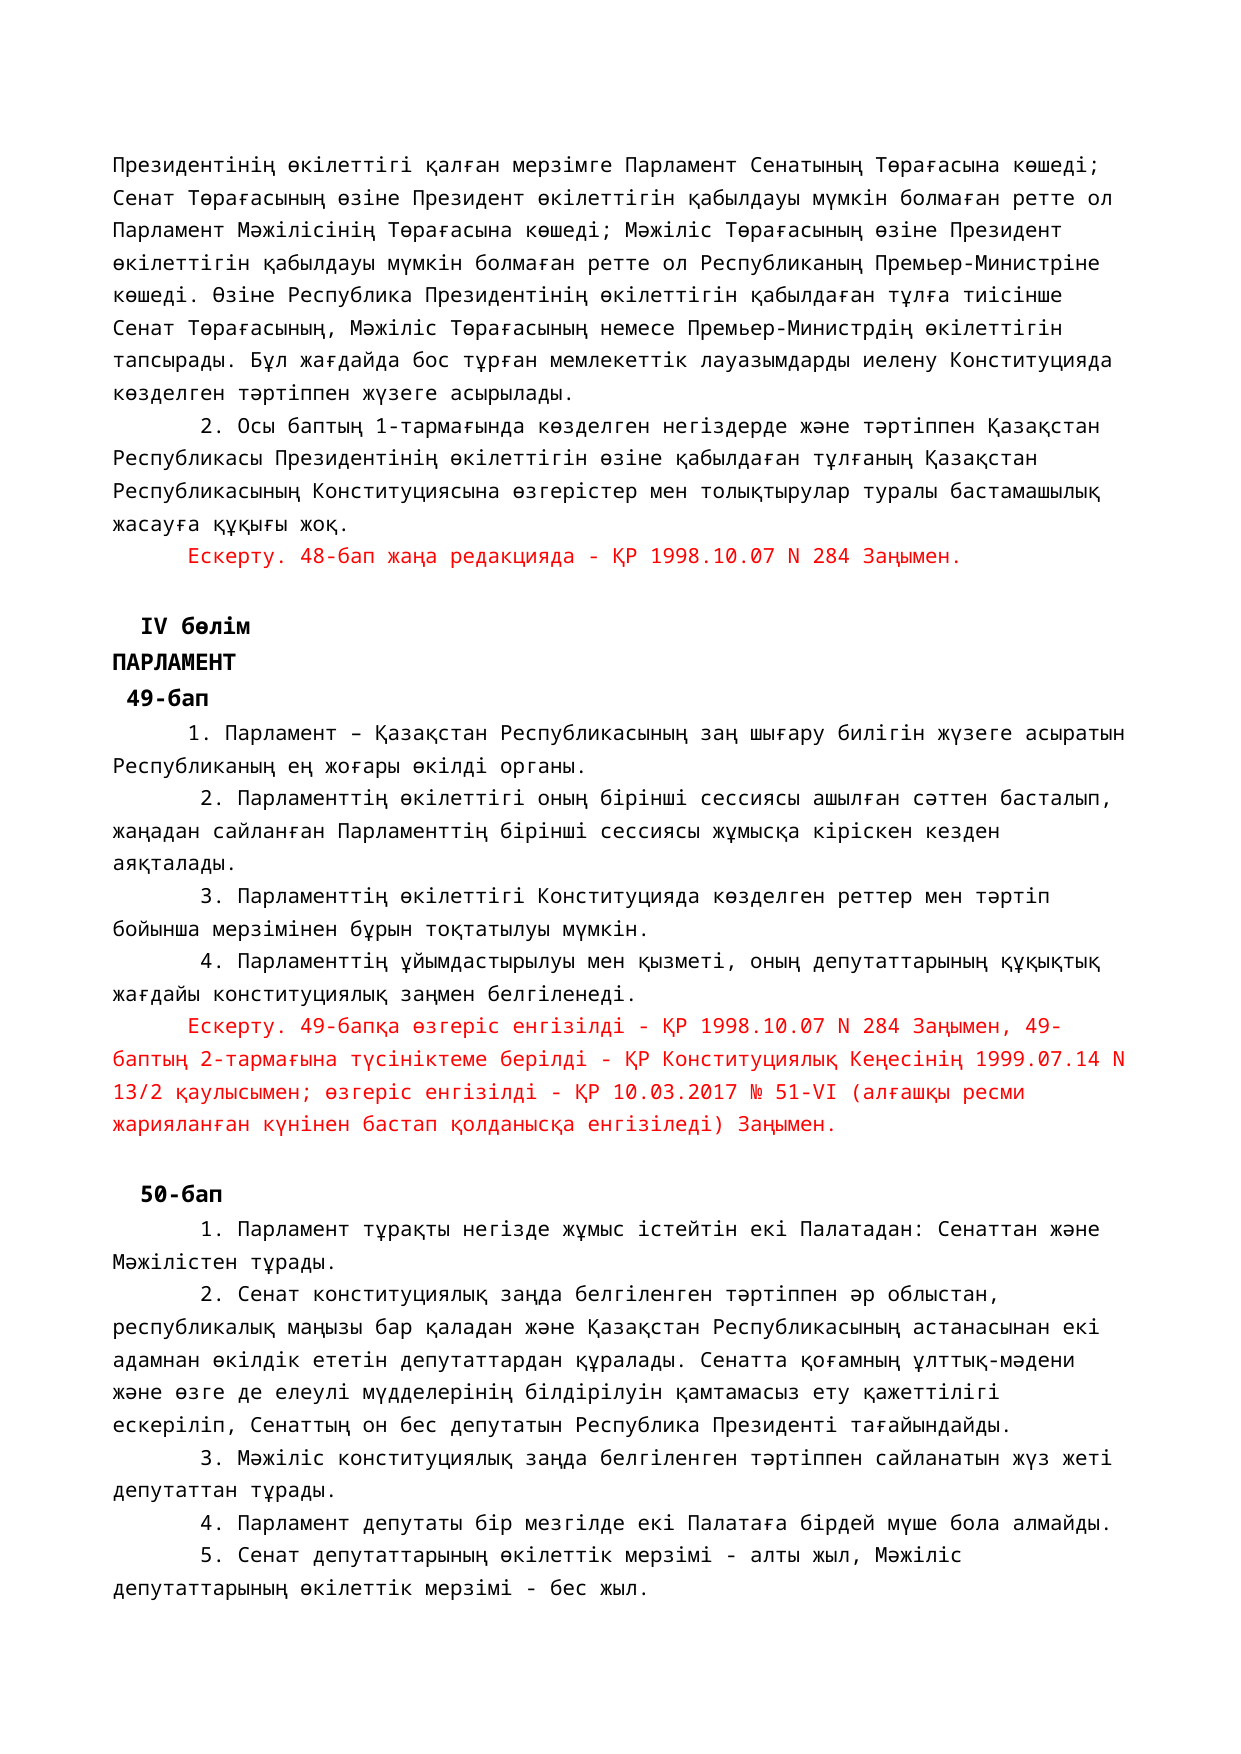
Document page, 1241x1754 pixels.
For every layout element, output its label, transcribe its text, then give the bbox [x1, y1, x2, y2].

text 3. Парламенттің өкілеттігі Конституцияда көзделген реттер мен тәртіп бойынша мерзімінен бұрын тоқтатылуы мүмкін. [112, 881, 1128, 942]
text 1. Парламент – Қазақстан Республикасының заң шығару билігiн жүзеге асыратын Республиканың ең жоғары өкiлдi органы. [112, 718, 1128, 779]
text 50-бап [112, 1178, 1128, 1210]
text 4. Парламенттің ұйымдастырылуы мен қызметі, оның депутаттарының құқықтық жағдайы конституциялық заңмен белгіленеді. [112, 946, 1128, 1007]
text 4. Парламент депутаты бір мезгілде екі Палатаға бірдей мүше бола алмайды. [112, 1508, 1128, 1536]
text 2. Осы баптың 1-тармағында көзделген негіздерде және тәртіппен Қазақстан Республикасы Президентінің өкілеттігін өзіне қабылдаған тұлғаның Қазақстан Республикасының Конституциясына өзгерістер мен толықтырулар туралы бастамашылық жасауға құқығы жоқ. [112, 411, 1128, 537]
text IV бөлім ПАРЛАМЕНТ [112, 610, 1128, 677]
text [112, 150, 1128, 407]
text 2. Сенат конституциялық заңда белгіленген тәртіппен әр облыстан, республикалық маңызы бар қаладан және Қазақстан Республикасының астанасынан екі адамнан өкілдік ететін депутаттардан құралады. Сенатта қоғамның ұлттық-мәдени және өзге де елеулі мүдделерінің білдірілуін қамтамасыз ету қажеттілігі ескеріліп, Сенаттың он бес депутатын Республика Президенті тағайындайды. [112, 1279, 1128, 1438]
text 2. Парламенттің өкілеттігі оның бірінші сессиясы ашылған сәттен басталып, жаңадан сайланған Парламенттің бірінші сессиясы жұмысқа кіріскен кезден аяқталады. [112, 783, 1128, 877]
text 3. Мәжіліс конституциялық заңда белгіленген тәртіппен сайланатын жүз жеті депутаттан тұрады. [112, 1443, 1128, 1504]
text 1. Парламент тұрақты негізде жұмыс істейтін екі Палатадан: Сенаттан және Мәжілістен тұрады. [112, 1214, 1128, 1275]
text Ескерту. 48-бап жаңа редакцияда - ҚР 1998.10.07 N 284 Заңымен. [112, 541, 1128, 606]
text Ескерту. 49-бапқа өзгеріс енгізілді - ҚР 1998.10.07 N 284 Заңымен, 49-баптың 2-тармағына түсініктеме берілді - ҚР Конституциялық Кеңесінің 1999.07.14 N 13/2 қаулысымен; өзгеріс енгізілді - ҚР 10.03.2017 № 51-VI (алғашқы ресми жарияланған күнінен бастап қолданысқа енгізіледі) Заңымен. [112, 1012, 1128, 1174]
text 49-бап [112, 682, 1128, 713]
text 5. Сенат депутаттарының өкілеттік мерзімі - алты жыл, Мәжіліс депутаттарының өкілеттік мерзімі - бес жыл. [112, 1540, 1128, 1601]
